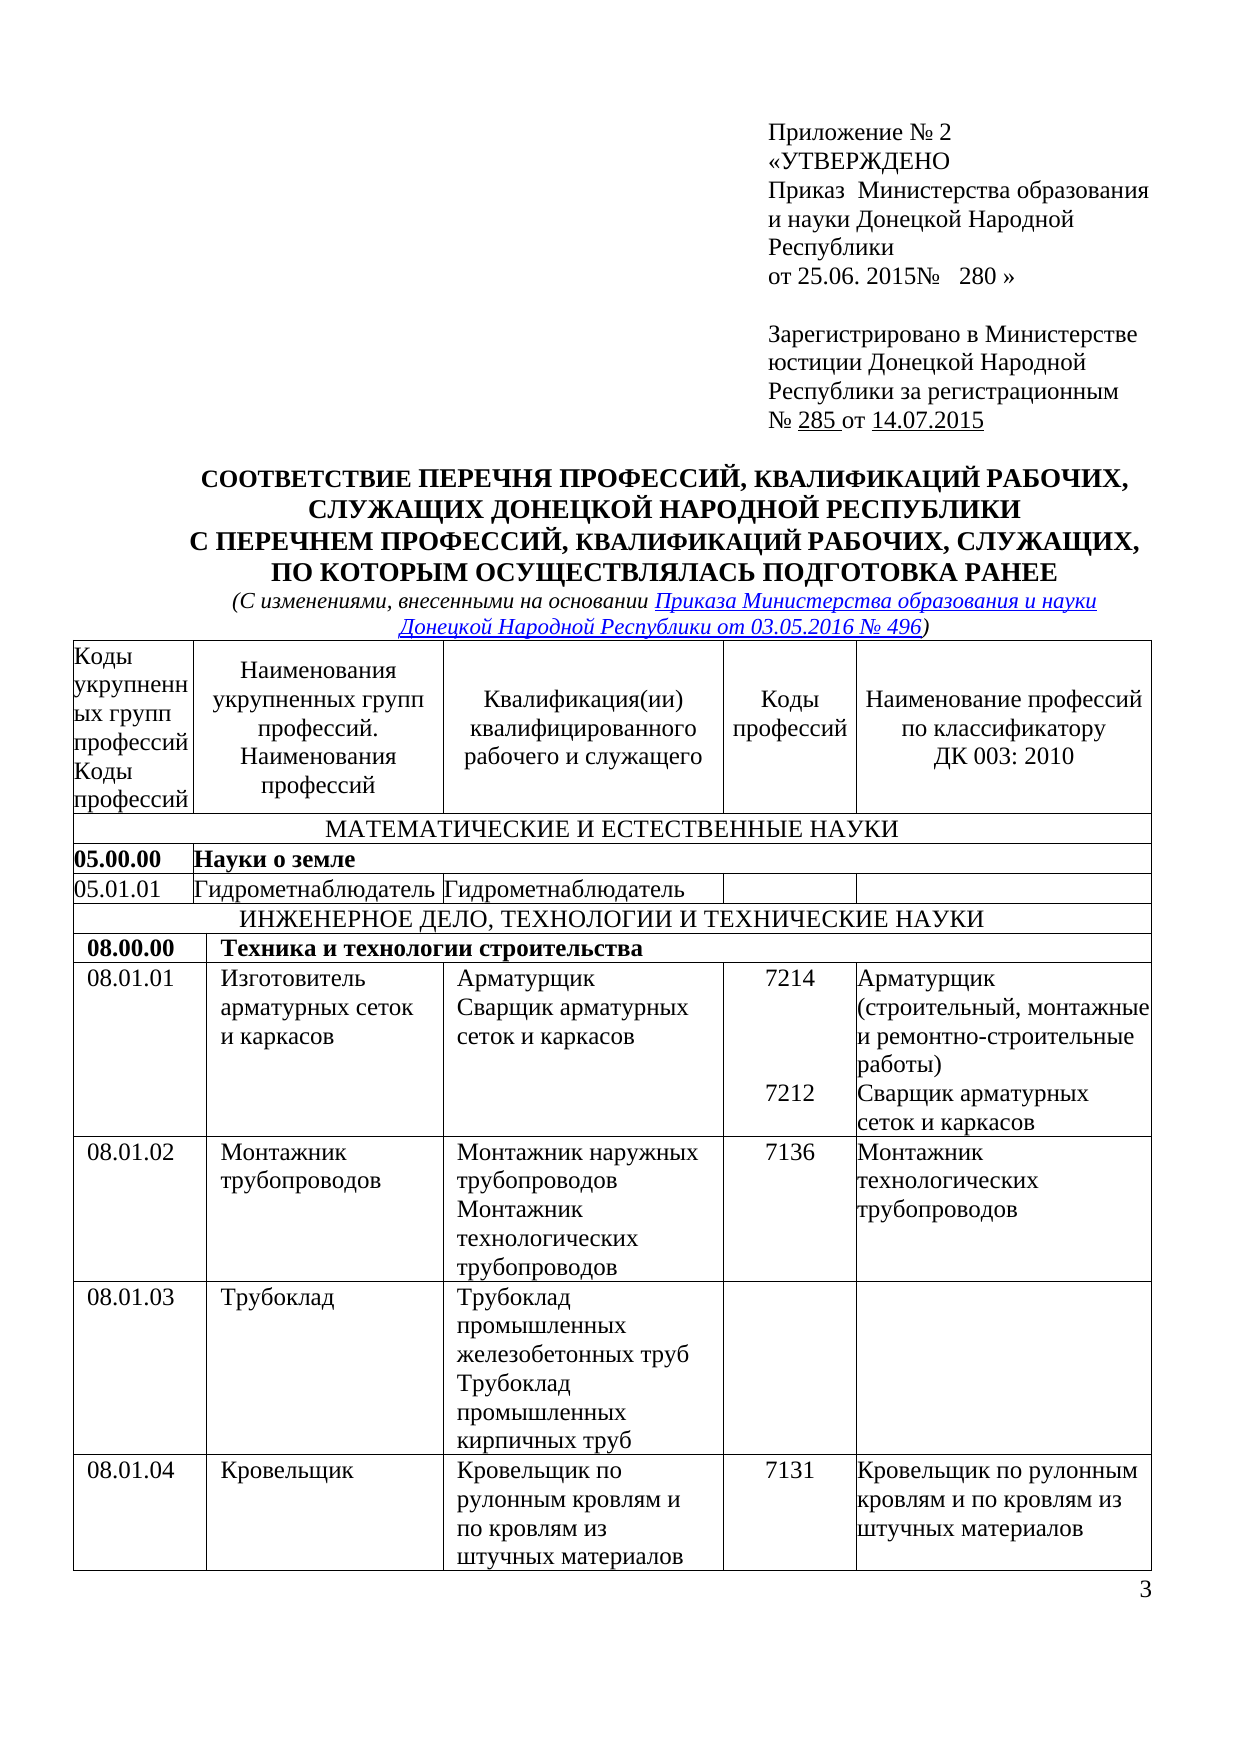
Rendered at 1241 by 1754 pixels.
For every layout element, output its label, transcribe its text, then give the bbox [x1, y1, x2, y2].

table_cell 7214 7212 [724, 963, 856, 1136]
table_cell [857, 1282, 1151, 1454]
table_cell Гидрометнаблюдатель [444, 874, 723, 903]
table_cell Кровельщик [207, 1455, 443, 1570]
table_cell [857, 874, 1151, 903]
table_cell Арматурщик Сварщик арматурных сеток и каркасов [444, 963, 723, 1136]
text от 25.06. 2015№ 280 » [768, 261, 1152, 290]
text Зарегистрировано в Министерстве [768, 319, 1152, 347]
text СООТВЕТСТВИЕ ПЕРЕЧНЯ ПРОФЕССИЙ, КВАЛИФИКАЦИЙ РАБОЧИХ, СЛУЖАЩИХ ДОНЕЦКОЙ НАРОДНОЙ РЕСПУБЛИКИ [183, 462, 1146, 525]
text «УТВЕРЖДЕНО [768, 146, 1152, 175]
table_cell Трубоклад промышленных железобетонных труб Трубоклад промышленных кирпичных труб [444, 1282, 723, 1454]
table_cell Науки о земле [194, 844, 1151, 873]
table_cell 05.00.00 [74, 844, 193, 873]
table_cell Изготовитель арматурных сеток и каркасов [207, 963, 443, 1136]
text С ПЕРЕЧНЕМ ПРОФЕССИЙ, КВАЛИФИКАЦИЙ РАБОЧИХ, СЛУЖАЩИХ, [183, 525, 1146, 556]
table_cell Техника и технологии строительства [207, 934, 1151, 962]
table_cell 08.01.01 [74, 963, 206, 1136]
table_cell Монтажник наружных трубопроводов Монтажник технологических трубопроводов [444, 1137, 723, 1281]
text Приказ Министерства образования и науки Донецкой Народной Республики [768, 175, 1152, 261]
table_header Коды профессий [724, 641, 856, 813]
text (С изменениями, внесенными на основании Приказа Министерства образования и науки Донецкой Народной Республики от 03.05.2016 № 496) [183, 587, 1146, 640]
table_cell 08.01.04 [74, 1455, 206, 1570]
table_cell 08.01.02 [74, 1137, 206, 1281]
table_cell Гидрометнаблюдатель [194, 874, 443, 903]
table_cell Трубоклад [207, 1282, 443, 1454]
table_cell 08.00.00 [74, 934, 206, 962]
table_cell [857, 1455, 1151, 1570]
text ПО КОТОРЫМ ОСУЩЕСТВЛЯЛАСЬ ПОДГОТОВКА РАНЕЕ [183, 556, 1146, 587]
text Приложение № 2 [768, 117, 1152, 146]
text Республики за регистрационным [768, 376, 1152, 405]
table_header Квалификация(ии) квалифицированного рабочего и служащего [444, 641, 723, 813]
table_cell Монтажник трубопроводов [207, 1137, 443, 1281]
table_cell Арматурщик (строительный, монтажные и ремонтно-строительные работы) Сварщик арматурных сеток и каркасов [857, 963, 1151, 1136]
table_cell Монтажник технологических трубопроводов [857, 1137, 1151, 1281]
table_cell [724, 1282, 856, 1454]
table_cell 05.01.01 [74, 874, 193, 903]
table_header Наименования укрупненных групп профессий. Наименования профессий [194, 641, 443, 813]
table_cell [444, 1455, 723, 1570]
text юстиции Донецкой Народной [768, 347, 1152, 376]
table_cell 7136 [724, 1137, 856, 1281]
table_cell [724, 874, 856, 903]
table_cell 7131 7131 [724, 1455, 856, 1570]
table_header Наименование профессий по классификатору ДК 003: 2010 [857, 641, 1151, 813]
table_cell 08.01.03 [74, 1282, 206, 1454]
table_header Коды укрупненных групп профессий Коды профессий [74, 641, 193, 813]
text № 285 от 14.07.2015 [768, 405, 1152, 434]
